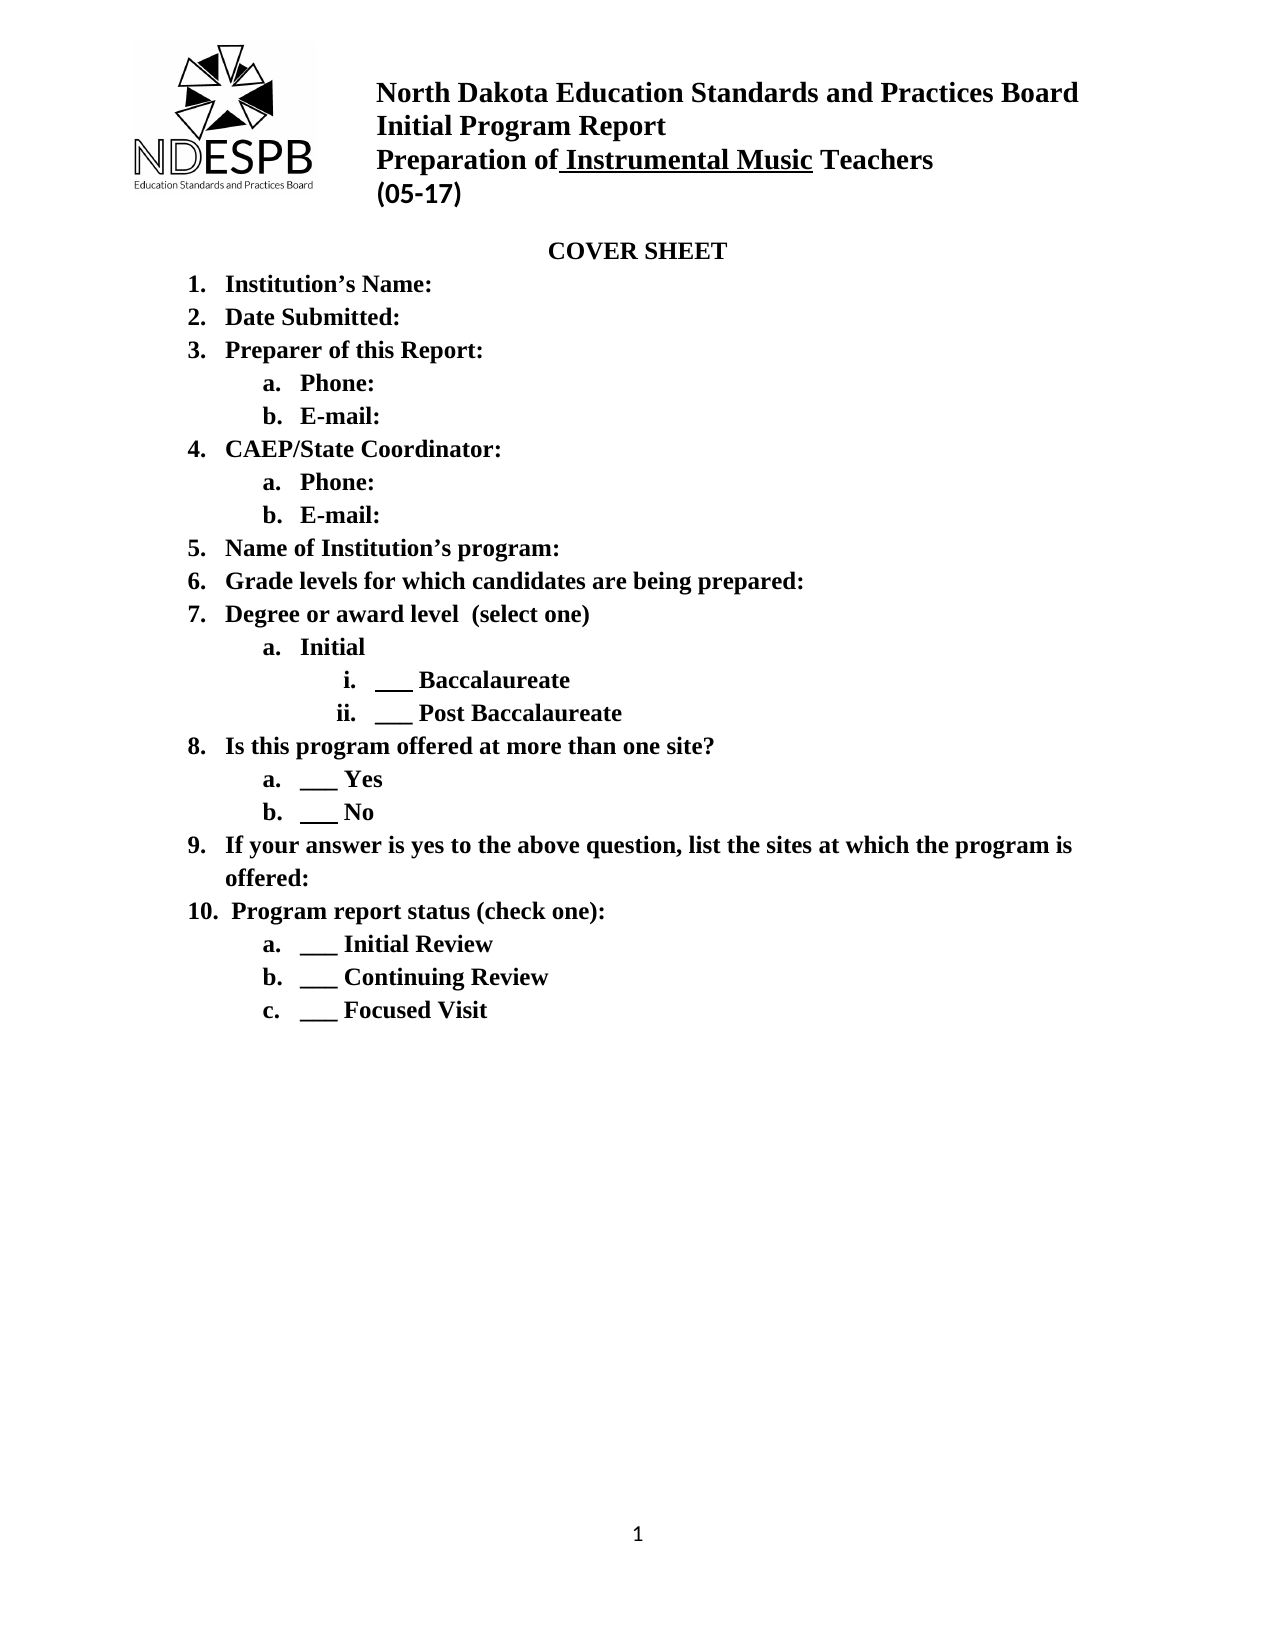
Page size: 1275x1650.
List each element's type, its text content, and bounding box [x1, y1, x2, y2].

text COVER SHEET [150, 236, 1125, 265]
list ___ Initial Review [262, 929, 1125, 958]
list ___ Continuing Review [262, 962, 1125, 991]
list ___ Yes [262, 764, 1125, 793]
list Initial [262, 632, 1125, 661]
list Institution’s Name: [187, 269, 1125, 298]
list E-mail: [262, 500, 1125, 529]
list No [262, 797, 1125, 826]
list Date Submitted: [187, 302, 1125, 331]
list Is this program offered at more than one site? [187, 731, 1125, 760]
list Phone: [262, 467, 1125, 496]
list Grade levels for which candidates are being prepared: [187, 566, 1125, 595]
list ___ Focused Visit [262, 995, 1125, 1024]
list Baccalaureate [356, 665, 1125, 694]
list CAEP/State Coordinator: [187, 434, 1125, 463]
list Phone: [262, 368, 1125, 397]
list E-mail: [262, 401, 1125, 430]
list Program report status (check one): [187, 896, 1125, 925]
list Preparer of this Report: [187, 335, 1125, 364]
picture [133, 41, 318, 194]
list ___ Post Baccalaureate [356, 698, 1125, 727]
list Degree or award level (select one) [187, 599, 1125, 628]
list If your answer is yes to the above question, list the sites at which the program is offered: [187, 830, 1125, 892]
list Name of Institution’s program: [187, 533, 1125, 562]
